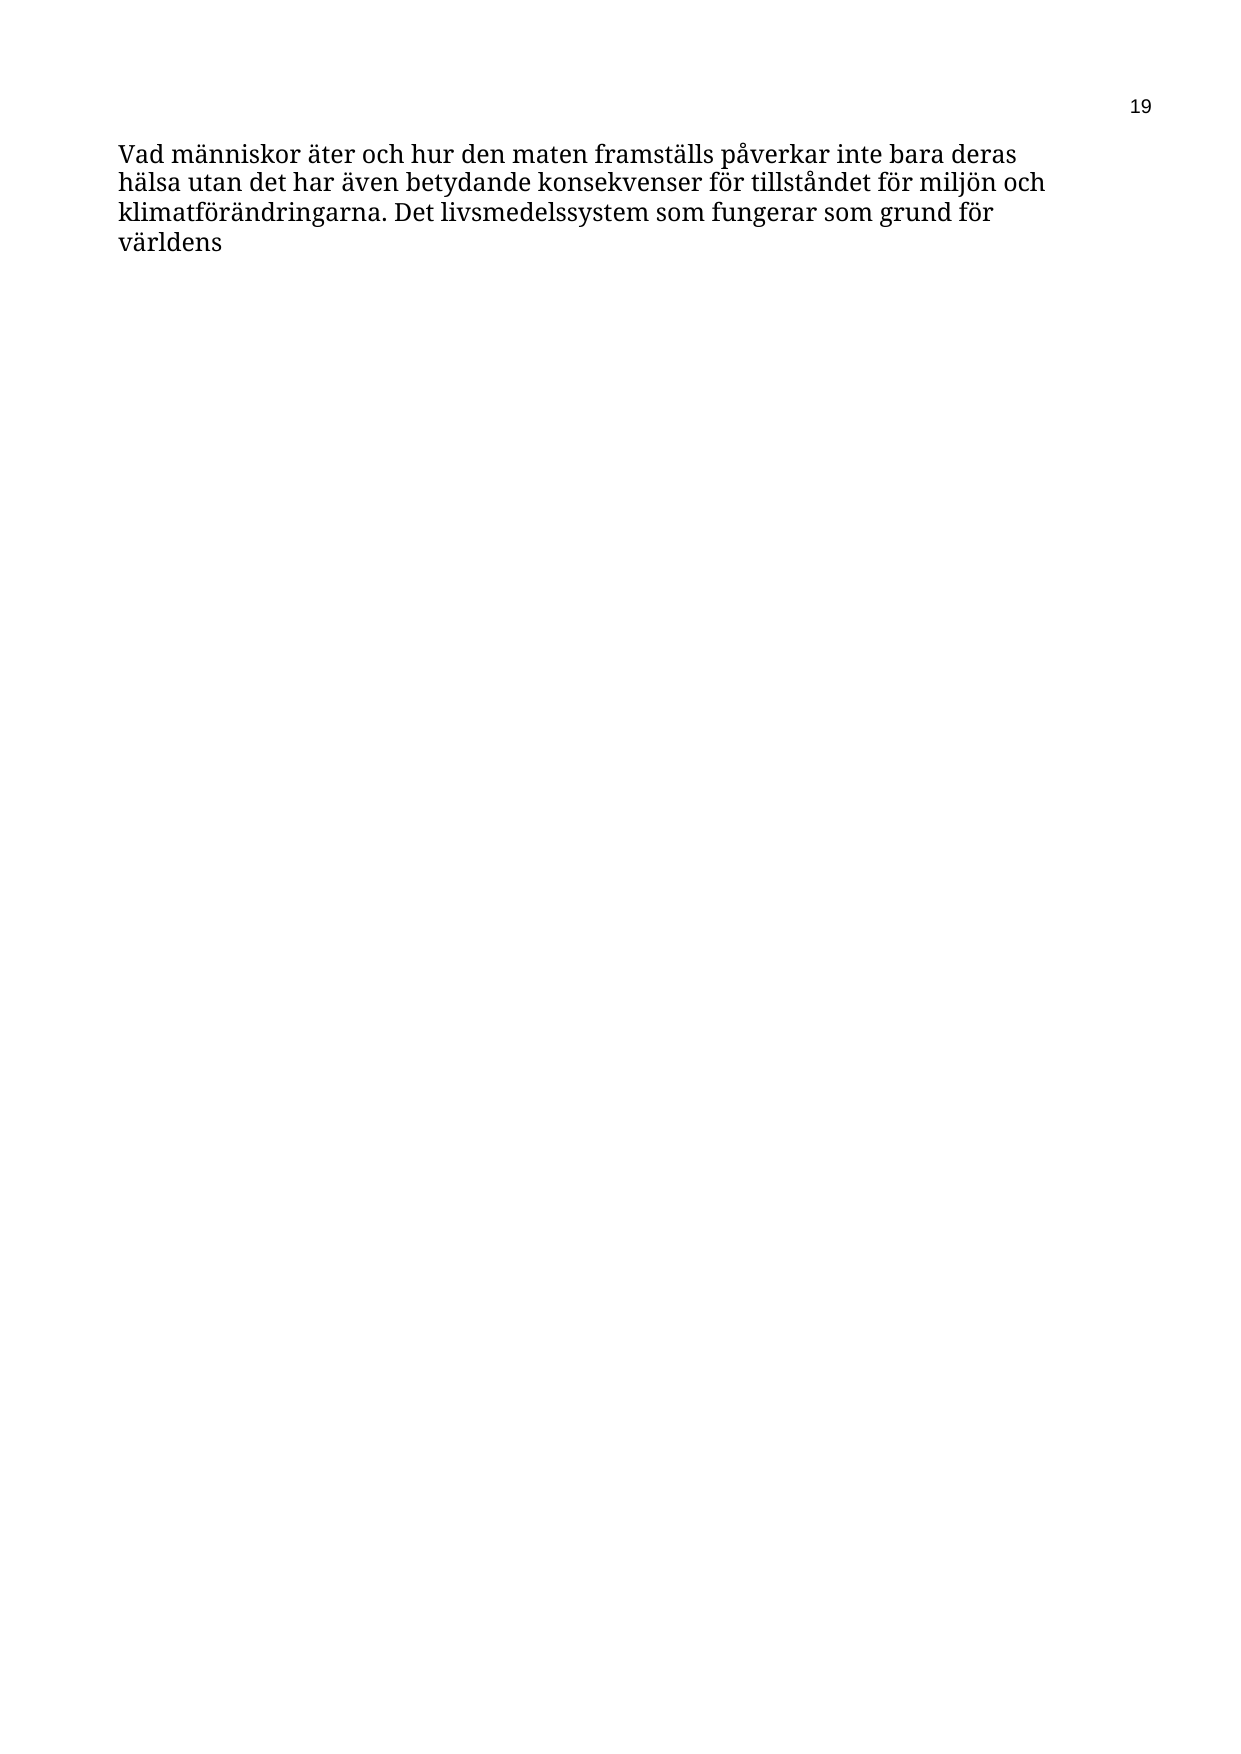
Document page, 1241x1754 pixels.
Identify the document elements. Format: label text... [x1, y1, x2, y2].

text Vad människor äter och hur den maten framställs påverkar inte bara deras hälsa utan det har även betydande konsekvenser för tillståndet för miljön och klimatförändringarna. Det livsmedelssystem som fungerar som grund för världens [118, 140, 1084, 258]
